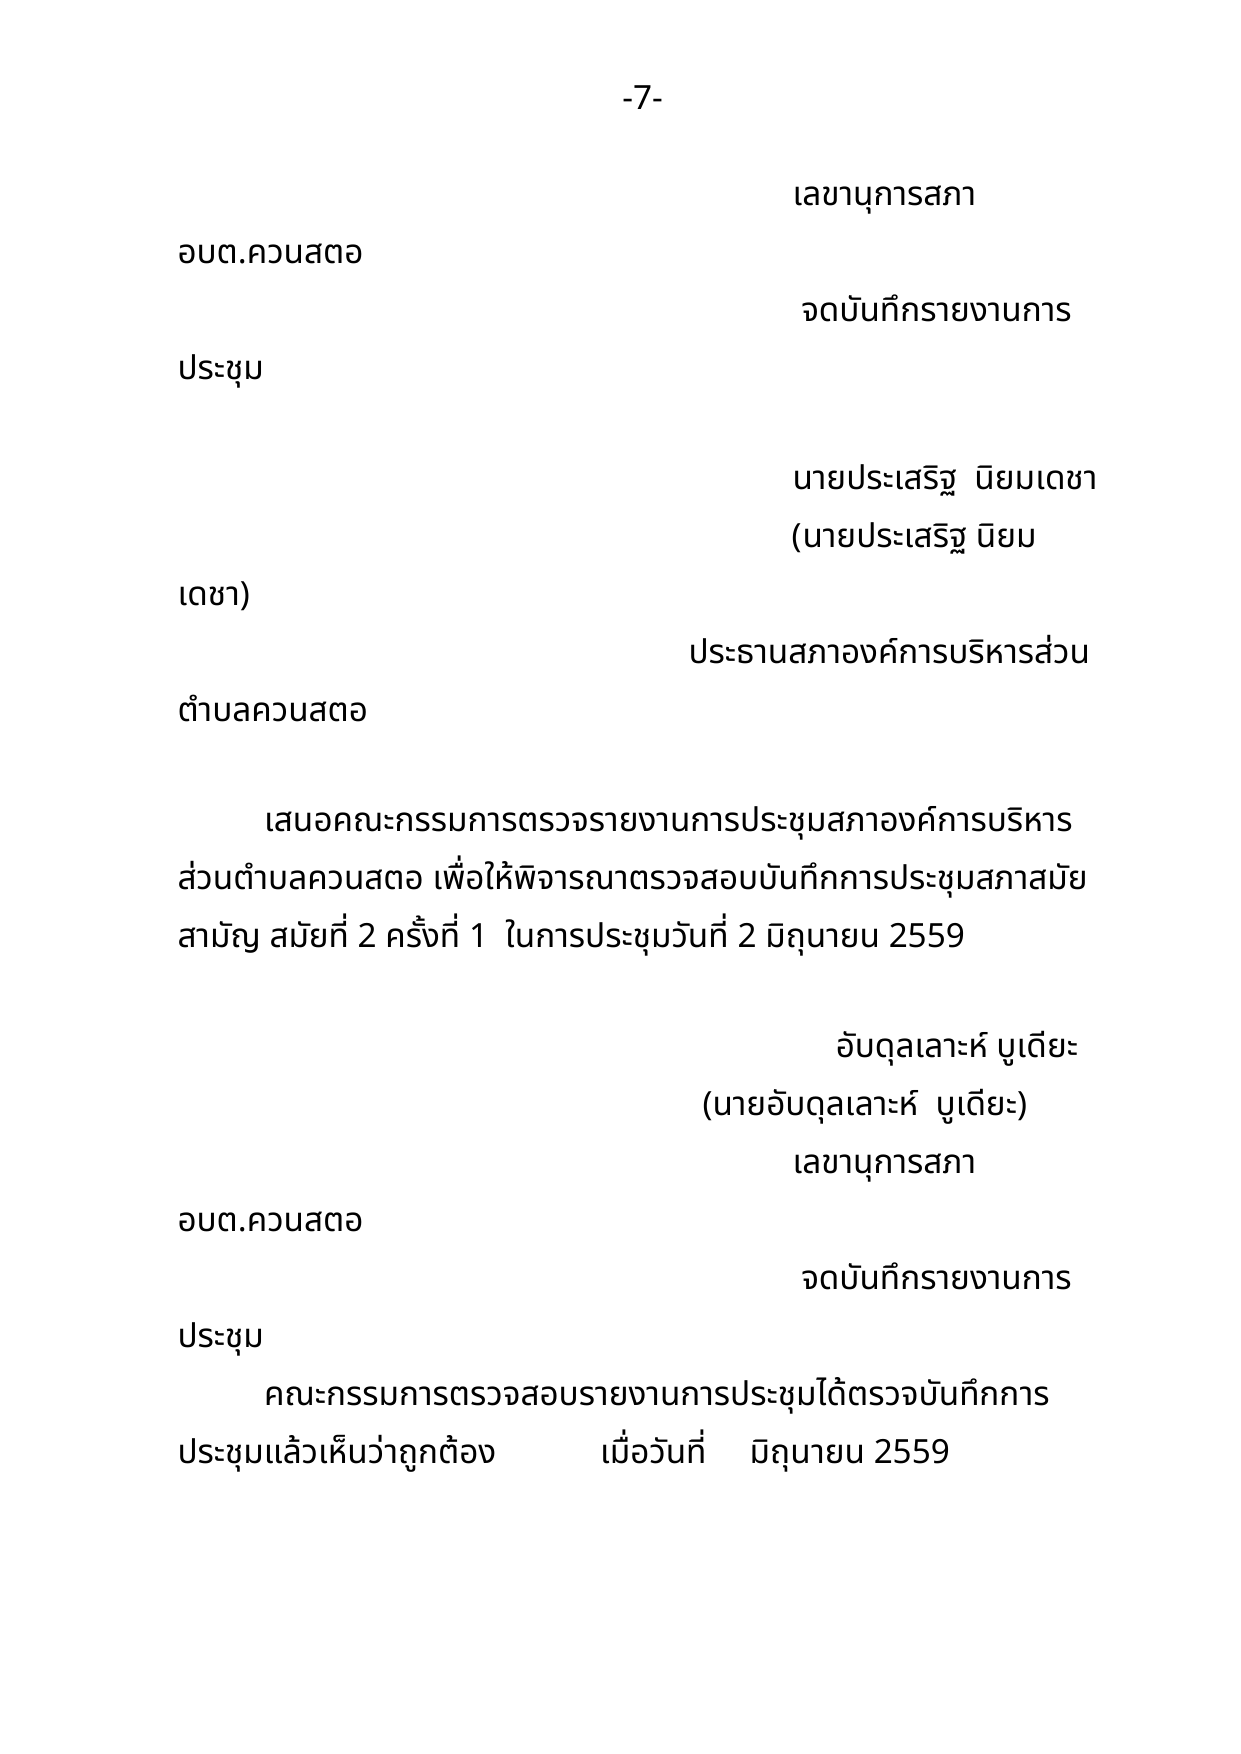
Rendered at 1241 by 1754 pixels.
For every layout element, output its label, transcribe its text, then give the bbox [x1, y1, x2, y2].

text ประธานสภาองค์การบริหารส่วนตำบลควนสตอ [177, 628, 1107, 736]
text นายประเสริฐ นิยมเดชา [177, 454, 1107, 504]
text จดบันทึกรายงานการประชุม [177, 286, 1107, 394]
text เลขานุการสภา อบต.ควนสตอ [177, 170, 1107, 278]
text (นายอับดุลเลาะห์ บูเดียะ) [177, 1080, 1107, 1131]
text อับดุลเลาะห์ บูเดียะ [177, 1022, 1107, 1073]
text (นายประเสริฐ นิยมเดชา) [177, 512, 1107, 621]
text เลขานุการสภา อบต.ควนสตอ [177, 1138, 1107, 1247]
text จดบันทึกรายงานการประชุม [177, 1254, 1107, 1363]
text คณะกรรมการตรวจสอบรายงานการประชุมได้ตรวจบันทึกการประชุมแล้วเห็นว่าถูกต้อง เมื่อวันที่ มิถุนายน 2559 [177, 1370, 1107, 1479]
text เสนอคณะกรรมการตรวจรายงานการประชุมสภาองค์การบริหารส่วนตำบลควนสตอ เพื่อให้พิจารณาตรวจสอบบันทึกการประชุมสภาสมัยสามัญ สมัยที่ 2 ครั้งที่ 1 ในการประชุมวันที่ 2 มิถุนายน 2559 [177, 796, 1107, 963]
